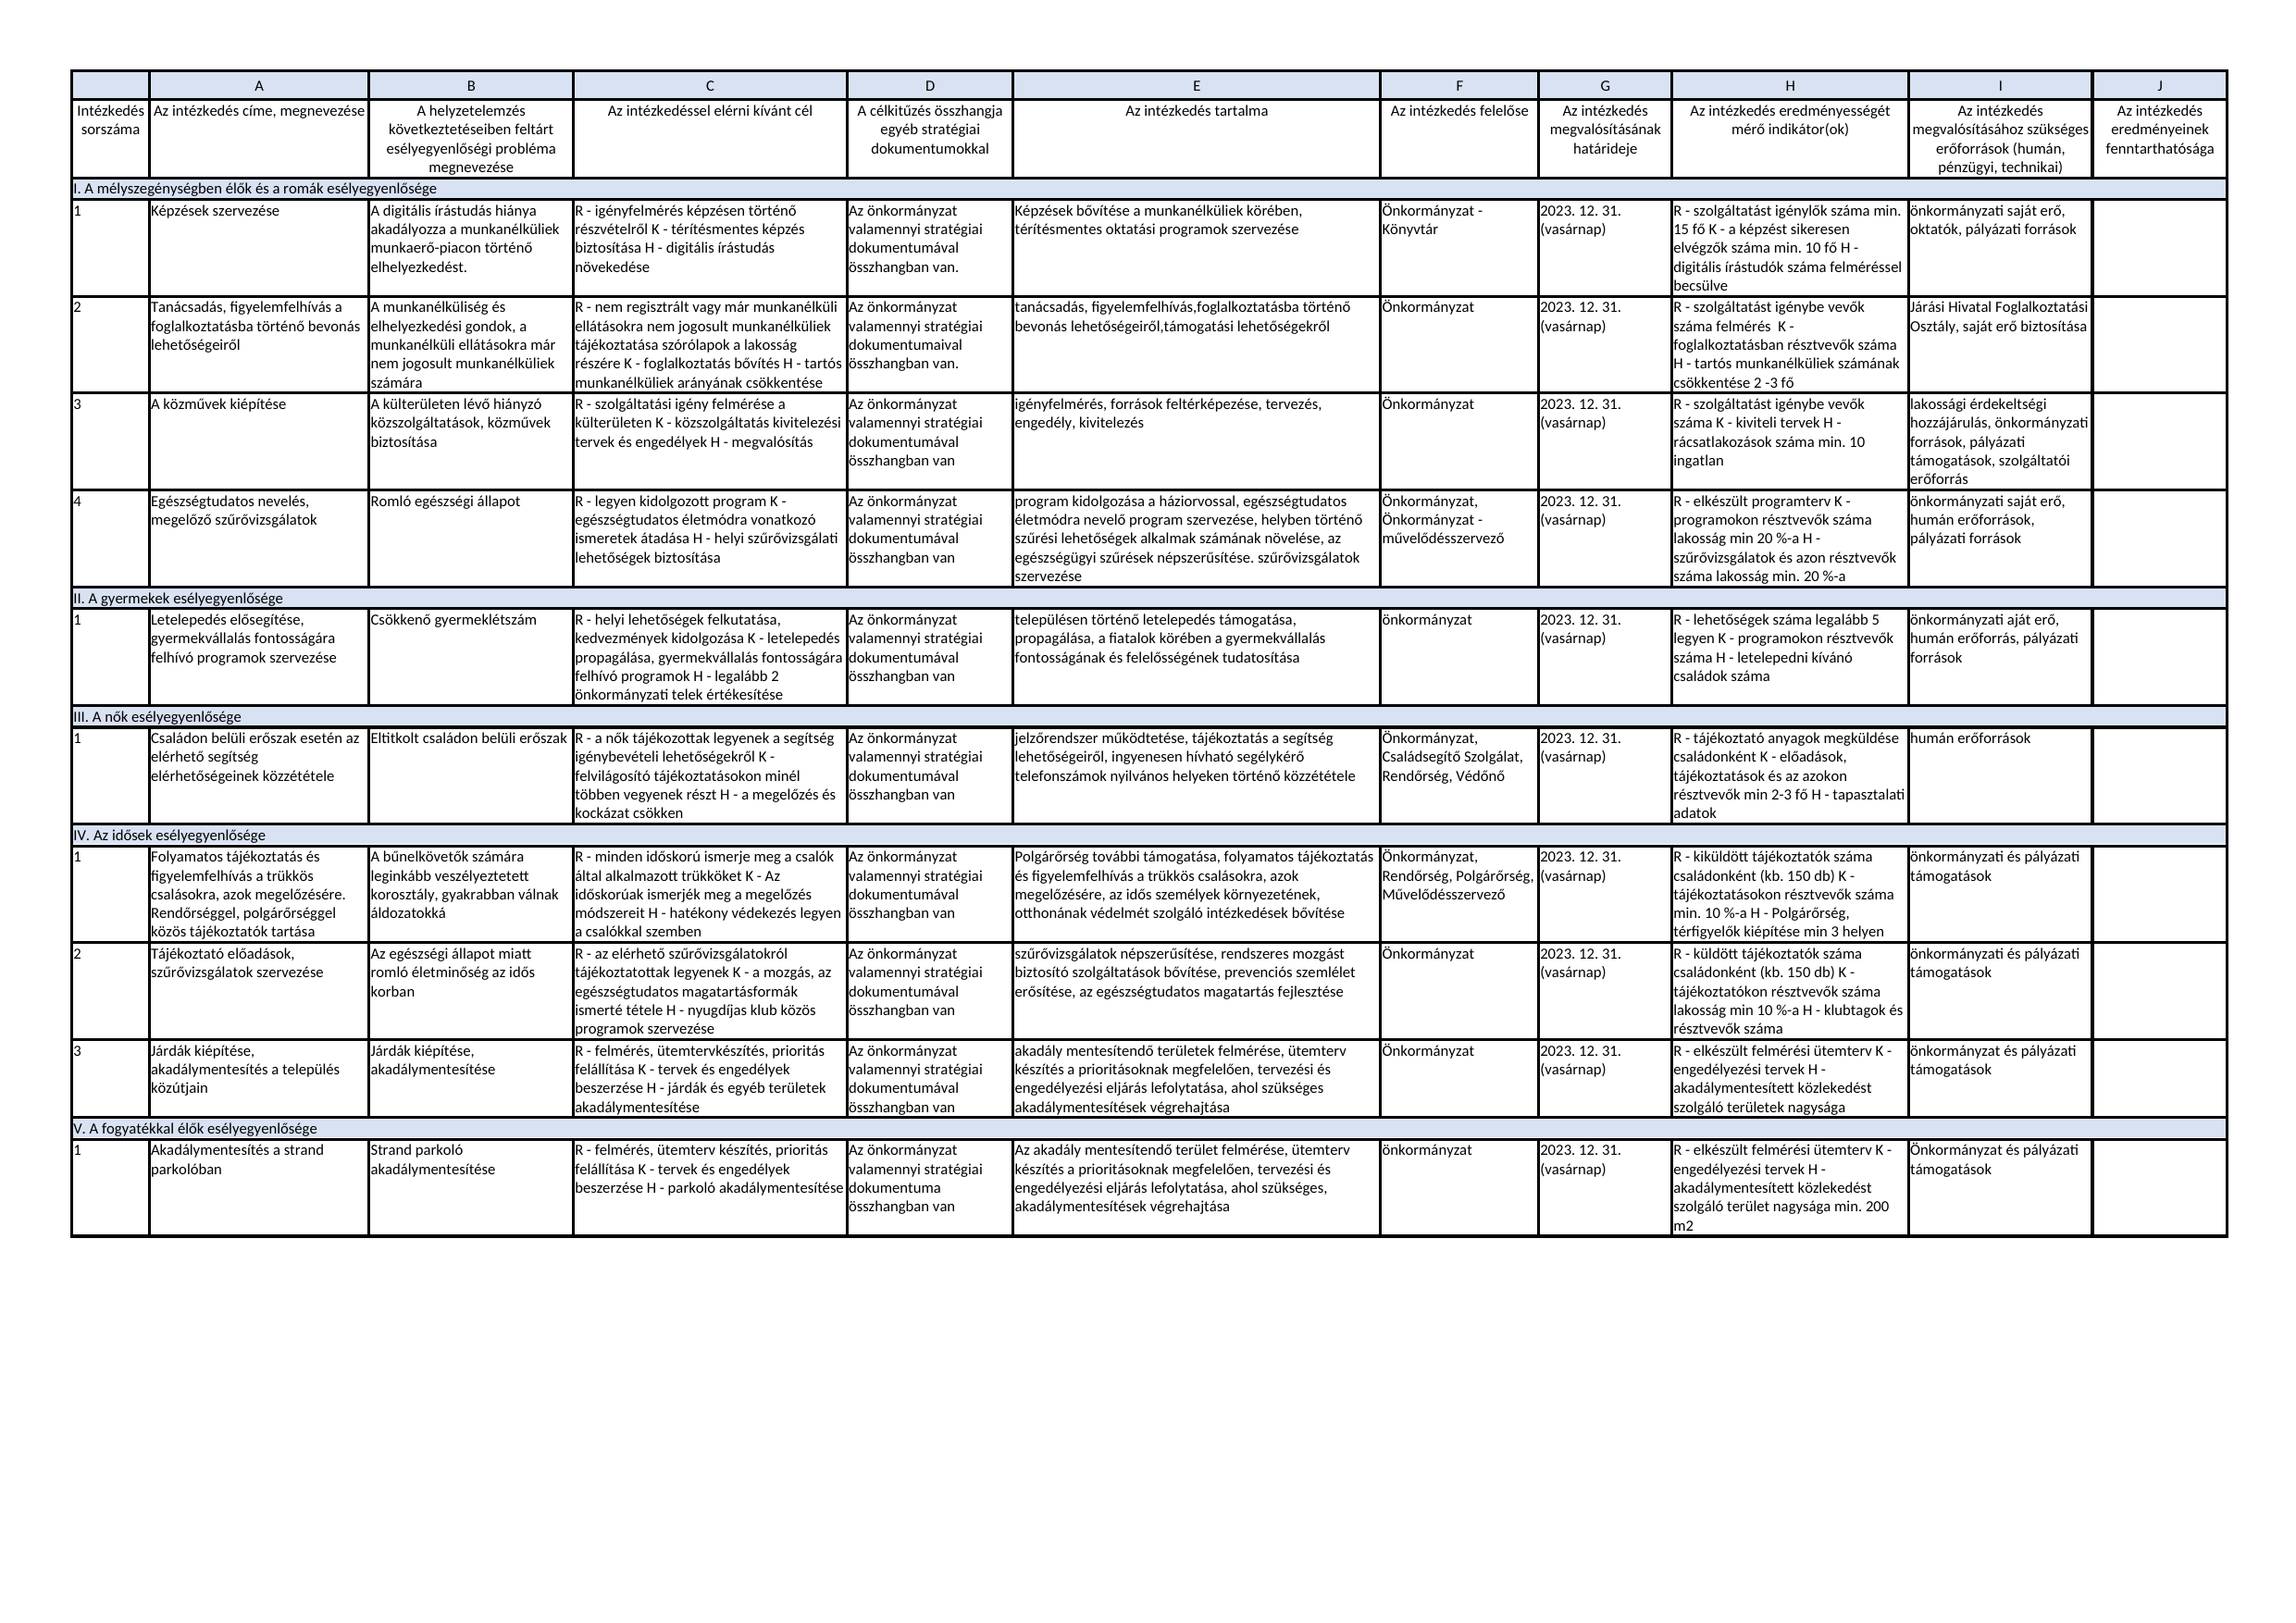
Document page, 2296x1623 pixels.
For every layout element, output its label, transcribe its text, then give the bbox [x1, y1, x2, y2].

table_cell 2023. 12. 31. (vasárnap) [1540, 610, 1670, 704]
table_cell [2094, 394, 2226, 489]
table_cell Az intézkedés megvalósításához szükséges erőforrások (humán, pénzügyi, technikai) [1910, 101, 2091, 177]
table_cell jelzőrendszer működtetése, tájékoztatás a segítség lehetőségeiről, ingyenesen hívható segélykérő telefonszámok nyilvános helyeken történő közzététele [1014, 729, 1379, 823]
table_cell 2023. 12. 31. (vasárnap) [1540, 491, 1670, 586]
table_cell Önkormányzat [1382, 298, 1537, 391]
table_cell Eltitkolt családon belüli erőszak [370, 729, 572, 823]
table_cell tanácsadás, figyelemfelhívás,foglalkoztatásba történő bevonás lehetőségeiről,támogatási lehetőségekről [1014, 298, 1379, 391]
table_cell Az önkormányzat valamennyi stratégiai dokumentumával összhangban van [849, 848, 1011, 941]
table_cell R - tájékoztató anyagok megküldése családonként K - előadások, tájékoztatások és az azokon résztvevők min 2-3 fő H - tapasztalati adatok [1673, 729, 1907, 823]
table_header G [1540, 72, 1670, 98]
table_cell 2023. 12. 31. (vasárnap) [1540, 1041, 1670, 1116]
table_cell [2094, 944, 2226, 1038]
table_cell [2094, 491, 2226, 586]
table_cell Folyamatos tájékoztatás és figyelemfelhívás a trükkös csalásokra, azok megelőzésére. Rendőrséggel, polgárőrséggel közös tájékoztatók tartása [151, 848, 367, 941]
table_cell Polgárőrség további támogatása, folyamatos tájékoztatás és figyelemfelhívás a trükkös csalásokra, azok megelőzésére, az idős személyek környezetének, otthonának védelmét szolgáló intézkedések bővítése [1014, 848, 1379, 941]
table_cell Az intézkedés címe, megnevezése [151, 101, 367, 177]
table_cell R - szolgáltatási igény felmérése a külterületen K - közszolgáltatás kivitelezési tervek és engedélyek H - megvalósítás [575, 394, 846, 489]
table_cell Önkormányzat [1382, 1041, 1537, 1116]
table_cell Az önkormányzat valamennyi stratégiai dokumentumával összhangban van [849, 394, 1011, 489]
table_cell Önkormányzat, Családsegítő Szolgálat, Rendőrség, Védőnő [1382, 729, 1537, 823]
table_cell R - az elérhető szűrővizsgálatokról tájékoztatottak legyenek K - a mozgás, az egészségtudatos magatartásformák ismerté tétele H - nyugdíjas klub közös programok szervezése [575, 944, 846, 1038]
table_cell önkormányzati saját erő, oktatók, pályázati források [1910, 201, 2091, 295]
table_cell Járdák kiépítése, akadálymentesítés a település közútjain [151, 1041, 367, 1116]
table_header I [1910, 72, 2091, 98]
table_cell A digitális írástudás hiánya akadályozza a munkanélküliek munkaerő-piacon történő elhelyezkedést. [370, 201, 572, 295]
table_cell R - szolgáltatást igénylők száma min. 15 fő K - a képzést sikeresen elvégzők száma min. 10 fő H - digitális írástudók száma felméréssel becsülve [1673, 201, 1907, 295]
table_cell Önkormányzat, Rendőrség, Polgárőrség, Művelődésszervező [1382, 848, 1537, 941]
table_header C [575, 72, 846, 98]
table_cell Egészségtudatos nevelés, megelőző szűrővizsgálatok [151, 491, 367, 586]
table_cell 3 [73, 394, 148, 489]
table_cell Önkormányzat, Önkormányzat - művelődésszervező [1382, 491, 1537, 586]
table_cell R - szolgáltatást igénybe vevők száma K - kiviteli tervek H - rácsatlakozások száma min. 10 ingatlan [1673, 394, 1907, 489]
table_cell Az intézkedéssel elérni kívánt cél [575, 101, 846, 177]
table_cell Önkormányzat és pályázati támogatások [1910, 1141, 2091, 1234]
table_cell R - a nők tájékozottak legyenek a segítség igénybevételi lehetőségekről K - felvilágosító tájékoztatásokon minél többen vegyenek részt H - a megelőzés és kockázat csökken [575, 729, 846, 823]
table_cell önkormányzati aját erő, humán erőforrás, pályázati források [1910, 610, 2091, 704]
table_cell Tájékoztató előadások, szűrővizsgálatok szervezése [151, 944, 367, 1038]
table_cell III. A nők esélyegyenlősége [73, 707, 2226, 725]
table_cell településen történő letelepedés támogatása, propagálása, a fiatalok körében a gyermekvállalás fontosságának és felelősségének tudatosítása [1014, 610, 1379, 704]
table_header J [2094, 72, 2226, 98]
table_cell Letelepedés elősegítése, gyermekvállalás fontosságára felhívó programok szervezése [151, 610, 367, 704]
table_cell 2023. 12. 31. (vasárnap) [1540, 848, 1670, 941]
table_cell Az önkormányzat valamennyi stratégiai dokumentuma összhangban van [849, 1141, 1011, 1234]
table_cell A külterületen lévő hiányzó közszolgáltatások, közművek biztosítása [370, 394, 572, 489]
table_cell A helyzetelemzés következtetéseiben feltárt esélyegyenlőségi probléma megnevezése [370, 101, 572, 177]
table_cell [2094, 298, 2226, 391]
table_cell 1 [73, 201, 148, 295]
table_cell A munkanélküliség és elhelyezkedési gondok, a munkanélküli ellátásokra már nem jogosult munkanélküliek számára [370, 298, 572, 391]
table_cell önkormányzati és pályázati támogatások [1910, 848, 2091, 941]
table_header A [151, 72, 367, 98]
table_cell önkormányzat [1382, 1141, 1537, 1234]
table_cell R - felmérés, ütemtervkészítés, prioritás felállítása K - tervek és engedélyek beszerzése H - járdák és egyéb területek akadálymentesítése [575, 1041, 846, 1116]
table_cell 2 [73, 298, 148, 391]
table_cell Az önkormányzat valamennyi stratégiai dokumentumával összhangban van [849, 610, 1011, 704]
table_cell [2094, 610, 2226, 704]
table_cell R - felmérés, ütemterv készítés, prioritás felállítása K - tervek és engedélyek beszerzése H - parkoló akadálymentesítése [575, 1141, 846, 1234]
table_cell Az önkormányzat valamennyi stratégiai dokumentumával összhangban van. [849, 201, 1011, 295]
table_cell 1 [73, 848, 148, 941]
table_cell R - szolgáltatást igénybe vevők száma felmérés K - foglalkoztatásban résztvevők száma H - tartós munkanélküliek számának csökkentése 2 -3 fő [1673, 298, 1907, 391]
table_cell 2023. 12. 31. (vasárnap) [1540, 944, 1670, 1038]
table_cell R - lehetőségek száma legalább 5 legyen K - programokon résztvevők száma H - letelepedni kívánó családok száma [1673, 610, 1907, 704]
table_cell 1 [73, 729, 148, 823]
table_cell [2094, 848, 2226, 941]
table_cell R - kiküldött tájékoztatók száma családonként (kb. 150 db) K - tájékoztatásokon résztvevők száma min. 10 %-a H - Polgárőrség, térfigyelők kiépítése min 3 helyen [1673, 848, 1907, 941]
table_cell Csökkenő gyermeklétszám [370, 610, 572, 704]
table_cell Képzések szervezése [151, 201, 367, 295]
table_cell R - elkészült programterv K - programokon résztvevők száma lakosság min 20 %-a H - szűrővizsgálatok és azon résztvevők száma lakosság min. 20 %-a [1673, 491, 1907, 586]
table_header B [370, 72, 572, 98]
table_cell R - elkészült felmérési ütemterv K - engedélyezési tervek H - akadálymentesített közlekedést szolgáló terület nagysága min. 200 m2 [1673, 1141, 1907, 1234]
table_header D [849, 72, 1011, 98]
table_cell IV. Az idősek esélyegyenlősége [73, 825, 2226, 844]
table_cell 2023. 12. 31. (vasárnap) [1540, 729, 1670, 823]
table_cell 2 [73, 944, 148, 1038]
table_cell Az intézkedés felelőse [1382, 101, 1537, 177]
table_cell Az önkormányzat valamennyi stratégiai dokumentumaival összhangban van. [849, 298, 1011, 391]
table_cell Képzések bővítése a munkanélküliek körében, térítésmentes oktatási programok szervezése [1014, 201, 1379, 295]
table_cell A közművek kiépítése [151, 394, 367, 489]
table_cell lakossági érdekeltségi hozzájárulás, önkormányzati források, pályázati támogatások, szolgáltatói erőforrás [1910, 394, 2091, 489]
table_cell V. A fogyatékkal élők esélyegyenlősége [73, 1119, 2226, 1137]
table_cell R - küldött tájékoztatók száma családonként (kb. 150 db) K - tájékoztatókon résztvevők száma lakosság min 10 %-a H - klubtagok és résztvevők száma [1673, 944, 1907, 1038]
table_cell R - igényfelmérés képzésen történő részvételről K - térítésmentes képzés biztosítása H - digitális írástudás növekedése [575, 201, 846, 295]
table_cell R - minden időskorú ismerje meg a csalók által alkalmazott trükköket K - Az időskorúak ismerjék meg a megelőzés módszereit H - hatékony védekezés legyen a csalókkal szemben [575, 848, 846, 941]
table_cell 2023. 12. 31. (vasárnap) [1540, 1141, 1670, 1234]
table_cell Akadálymentesítés a strand parkolóban [151, 1141, 367, 1234]
table_cell 2023. 12. 31. (vasárnap) [1540, 201, 1670, 295]
table_cell [2094, 1041, 2226, 1116]
table_cell humán erőforrások [1910, 729, 2091, 823]
table_cell A bűnelkövetők számára leginkább veszélyeztetett korosztály, gyakrabban válnak áldozatokká [370, 848, 572, 941]
table_cell 4 [73, 491, 148, 586]
table_header H [1673, 72, 1907, 98]
table_cell Romló egészségi állapot [370, 491, 572, 586]
table_cell R - helyi lehetőségek felkutatása, kedvezmények kidolgozása K - letelepedés propagálása, gyermekvállalás fontosságára felhívó programok H - legalább 2 önkormányzati telek értékesítése [575, 610, 846, 704]
table_cell 2023. 12. 31. (vasárnap) [1540, 298, 1670, 391]
table_cell akadály mentesítendő területek felmérése, ütemterv készítés a prioritásoknak megfelelően, tervezési és engedélyezési eljárás lefolytatása, ahol szükséges akadálymentesítések végrehajtása [1014, 1041, 1379, 1116]
table_cell Önkormányzat [1382, 944, 1537, 1038]
table_cell program kidolgozása a háziorvossal, egészségtudatos életmódra nevelő program szervezése, helyben történő szűrési lehetőségek alkalmak számának növelése, az egészségügyi szűrések népszerűsítése. szűrővizsgálatok szervezése [1014, 491, 1379, 586]
table_cell Az egészségi állapot miatt romló életminőség az idős korban [370, 944, 572, 1038]
table_cell 2023. 12. 31. (vasárnap) [1540, 394, 1670, 489]
table_cell R - nem regisztrált vagy már munkanélküli ellátásokra nem jogosult munkanélküliek tájékoztatása szórólapok a lakosság részére K - foglalkoztatás bővítés H - tartós munkanélküliek arányának csökkentése [575, 298, 846, 391]
table_header [73, 72, 148, 98]
table_cell szűrővizsgálatok népszerűsítése, rendszeres mozgást biztosító szolgáltatások bővítése, prevenciós szemlélet erősítése, az egészségtudatos magatartás fejlesztése [1014, 944, 1379, 1038]
table_header E [1014, 72, 1379, 98]
table_cell [2094, 729, 2226, 823]
table_cell Családon belüli erőszak esetén az elérhető segítség elérhetőségeinek közzététele [151, 729, 367, 823]
table_cell II. A gyermekek esélyegyenlősége [73, 588, 2226, 607]
table_cell Az intézkedés eredményeinek fenntarthatósága [2094, 101, 2226, 177]
table_cell [2094, 201, 2226, 295]
table_cell 1 [73, 610, 148, 704]
table_cell Tanácsadás, figyelemfelhívás a foglalkoztatásba történő bevonás lehetőségeiről [151, 298, 367, 391]
table_cell igényfelmérés, források feltérképezése, tervezés, engedély, kivitelezés [1014, 394, 1379, 489]
table_cell I. A mélyszegénységben élők és a romák esélyegyenlősége [73, 180, 2226, 198]
table_cell [2094, 1141, 2226, 1234]
table_cell Önkormányzat - Könyvtár [1382, 201, 1537, 295]
table_cell önkormányzat [1382, 610, 1537, 704]
table_cell R - legyen kidolgozott program K - egészségtudatos életmódra vonatkozó ismeretek átadása H - helyi szűrővizsgálati lehetőségek biztosítása [575, 491, 846, 586]
table_cell önkormányzat és pályázati támogatások [1910, 1041, 2091, 1116]
table_cell R - elkészült felmérési ütemterv K - engedélyezési tervek H - akadálymentesített közlekedést szolgáló területek nagysága [1673, 1041, 1907, 1116]
table_cell Járási Hivatal Foglalkoztatási Osztály, saját erő biztosítása [1910, 298, 2091, 391]
table_cell Az önkormányzat valamennyi stratégiai dokumentumával összhangban van [849, 944, 1011, 1038]
table_cell 3 [73, 1041, 148, 1116]
table_cell Az intézkedés tartalma [1014, 101, 1379, 177]
table_cell önkormányzati és pályázati támogatások [1910, 944, 2091, 1038]
table_header F [1382, 72, 1537, 98]
table_cell Az önkormányzat valamennyi stratégiai dokumentumával összhangban van [849, 491, 1011, 586]
table_cell Járdák kiépítése, akadálymentesítése [370, 1041, 572, 1116]
table_cell 1 [73, 1141, 148, 1234]
table_cell Strand parkoló akadálymentesítése [370, 1141, 572, 1234]
table_cell A célkitűzés összhangja egyéb stratégiai dokumentumokkal [849, 101, 1011, 177]
table_cell Az önkormányzat valamennyi stratégiai dokumentumával összhangban van [849, 1041, 1011, 1116]
table_cell önkormányzati saját erő, humán erőforrások, pályázati források [1910, 491, 2091, 586]
table_cell Intézkedés sorszáma [73, 101, 148, 177]
table_cell Az intézkedés megvalósításának határideje [1540, 101, 1670, 177]
table_cell Önkormányzat [1382, 394, 1537, 489]
table_cell Az intézkedés eredményességét mérő indikátor(ok) [1673, 101, 1907, 177]
table_cell Az akadály mentesítendő terület felmérése, ütemterv készítés a prioritásoknak megfelelően, tervezési és engedélyezési eljárás lefolytatása, ahol szükséges, akadálymentesítések végrehajtása [1014, 1141, 1379, 1234]
table_cell Az önkormányzat valamennyi stratégiai dokumentumával összhangban van [849, 729, 1011, 823]
